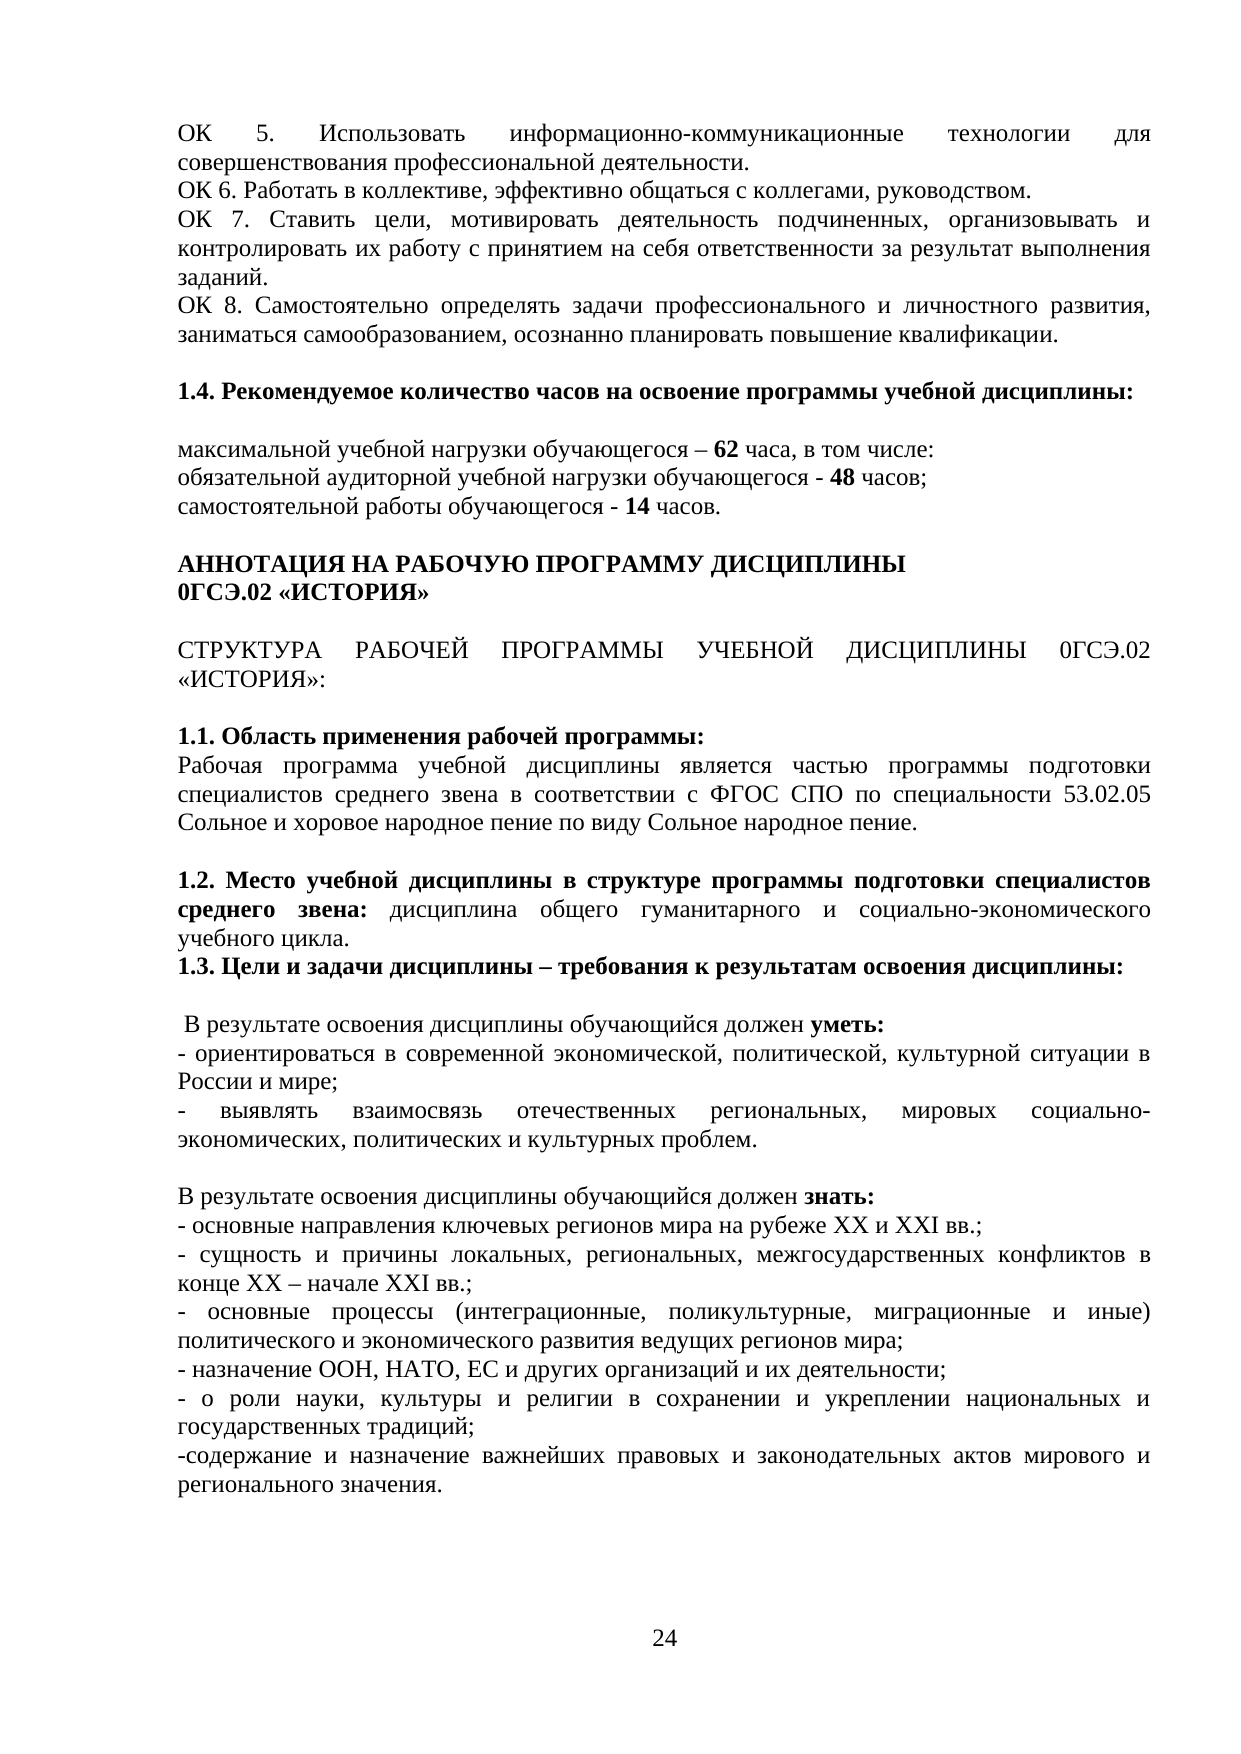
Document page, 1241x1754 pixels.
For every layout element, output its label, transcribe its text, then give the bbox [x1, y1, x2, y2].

text - сущность и причины локальных, региональных, межгосударственных конфликтов в конце XX – начале XXI вв.; [177, 1239, 1152, 1296]
text 1.4. Рекомендуемое количество часов на освоение программы учебной дисциплины: [177, 376, 1152, 405]
text - о роли науки, культуры и религии в сохранении и укреплении национальных и государственных традиций; [177, 1383, 1152, 1440]
text самостоятельной работы обучающегося - 14 часов. [177, 491, 1152, 520]
text 0ГСЭ.02 «ИСТОРИЯ» [177, 577, 1152, 606]
text АННОТАЦИЯ НА РАБОЧУЮ ПРОГРАММУ ДИСЦИПЛИНЫ [177, 549, 1152, 577]
text ОК 5. Использовать информационно-коммуникационные технологии для совершенствования профессиональной деятельности. [177, 118, 1152, 176]
text - выявлять взаимосвязь отечественных региональных, мировых социально-экономических, политических и культурных проблем. [177, 1095, 1152, 1153]
text Рабочая программа учебной дисциплины является частью программы подготовки специалистов среднего звена в соответствии с ФГОС СПО по специальности 53.02.05 Сольное и хоровое народное пение по виду Сольное народное пение. [177, 750, 1152, 836]
text СТРУКТУРА РАБОЧЕЙ ПРОГРАММЫ УЧЕБНОЙ ДИСЦИПЛИНЫ 0ГСЭ.02 «ИСТОРИЯ»: [177, 635, 1152, 692]
text обязательной аудиторной учебной нагрузки обучающегося - 48 часов; [177, 462, 1152, 491]
text В результате освоения дисциплины обучающийся должен знать: [177, 1181, 1152, 1210]
text - основные процессы (интеграционные, поликультурные, миграционные и иные) политического и экономического развития ведущих регионов мира; [177, 1296, 1152, 1354]
text ОК 7. Ставить цели, мотивировать деятельность подчиненных, организовывать и контролировать их работу с принятием на себя ответственности за результат выполнения заданий. [177, 204, 1152, 291]
text - основные направления ключевых регионов мира на рубеже XX и XXI вв.; [177, 1210, 1152, 1239]
text - ориентироваться в современной экономической, политической, культурной ситуации в России и мире; [177, 1038, 1152, 1095]
text -содержание и назначение важнейших правовых и законодательных актов мирового и регионального значения. [177, 1440, 1152, 1498]
text 1.2. Место учебной дисциплины в структуре программы подготовки специалистов среднего звена: дисциплина общего гуманитарного и социально-экономического учебного цикла. [177, 865, 1152, 951]
text 1.1. Область применения рабочей программы: [177, 721, 1152, 750]
text 1.3. Цели и задачи дисциплины – требования к результатам освоения дисциплины: [177, 951, 1152, 980]
text ОК 6. Работать в коллективе, эффективно общаться с коллегами, руководством. [177, 176, 1152, 204]
text - назначение ООН, НАТО, ЕС и других организаций и их деятельности; [177, 1354, 1152, 1383]
text максимальной учебной нагрузки обучающегося – 62 часа, в том числе: [177, 434, 1152, 462]
text В результате освоения дисциплины обучающийся должен уметь: [177, 1009, 1152, 1038]
text ОК 8. Самостоятельно определять задачи профессионального и личностного развития, заниматься самообразованием, осознанно планировать повышение квалификации. [177, 291, 1152, 348]
